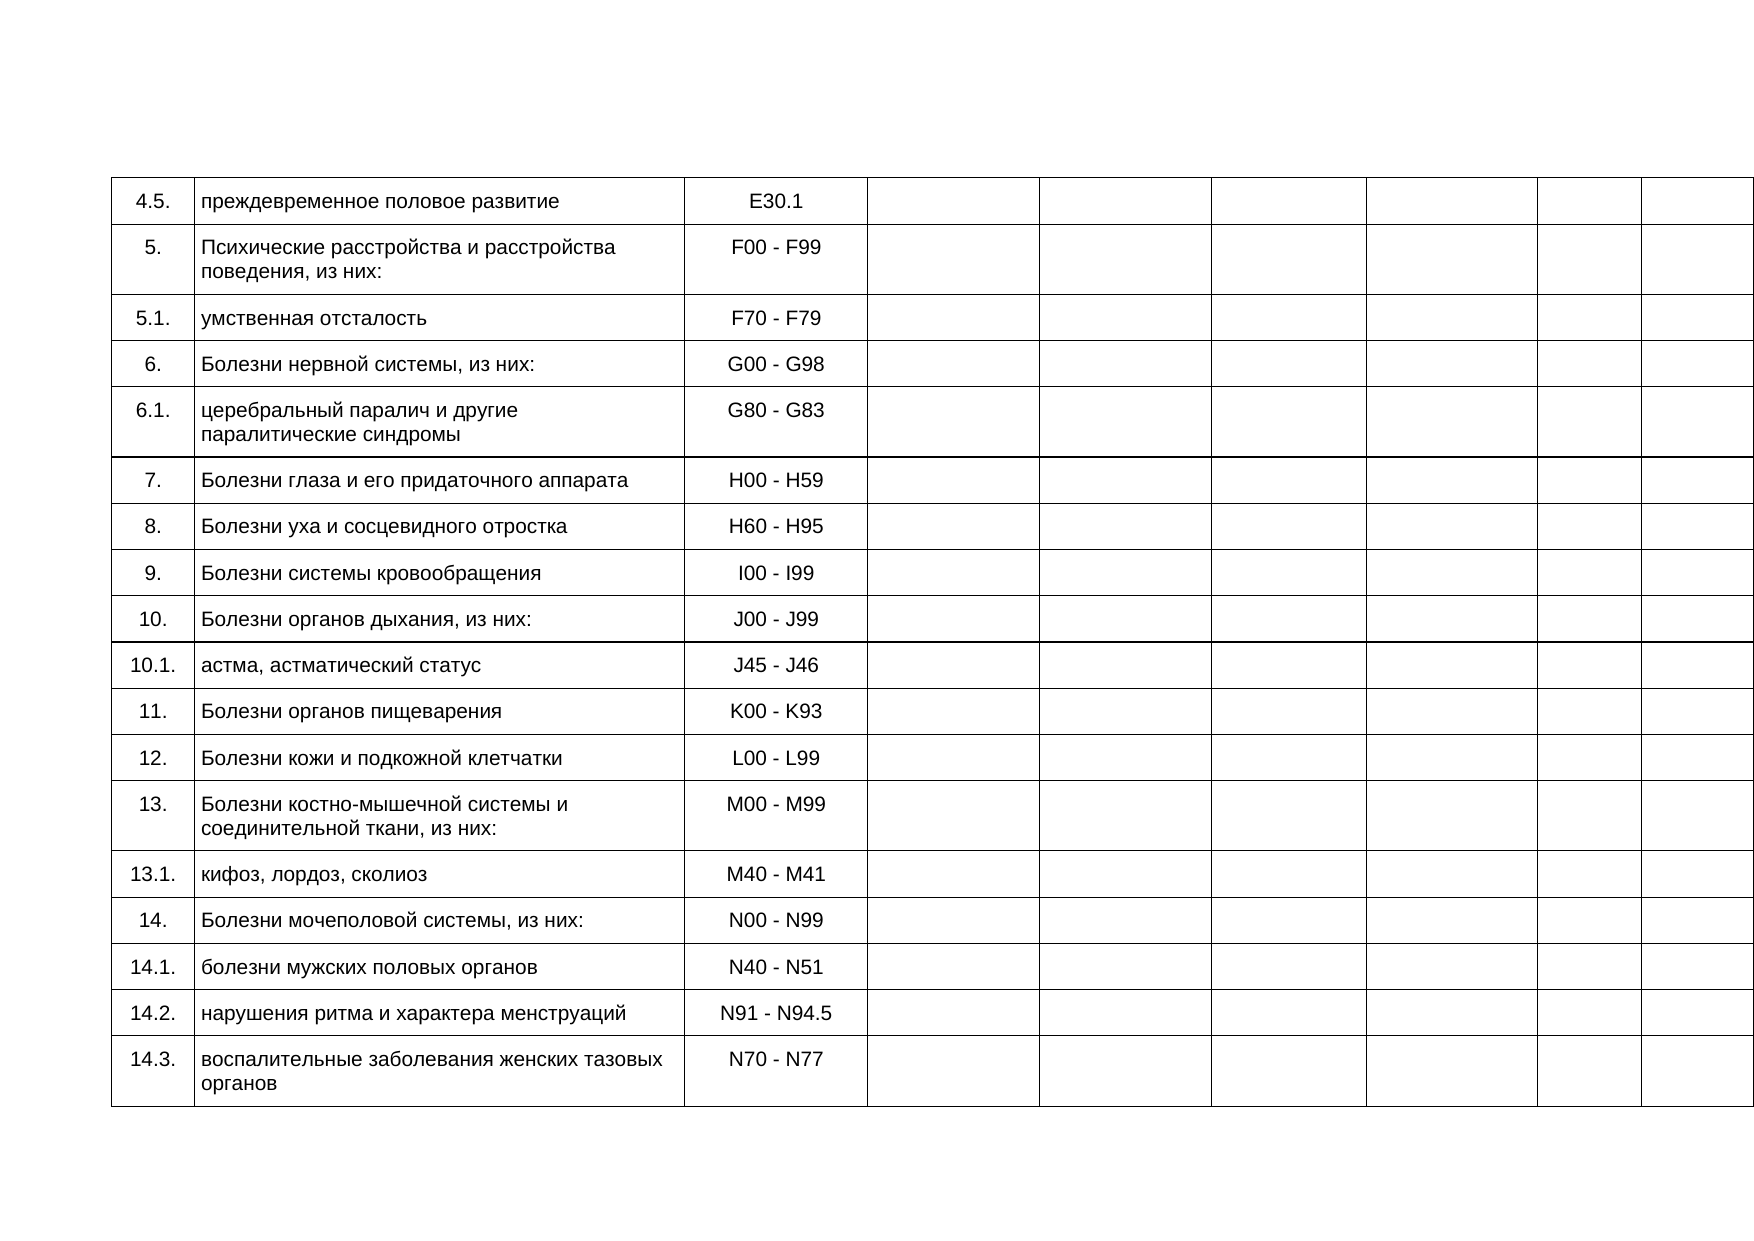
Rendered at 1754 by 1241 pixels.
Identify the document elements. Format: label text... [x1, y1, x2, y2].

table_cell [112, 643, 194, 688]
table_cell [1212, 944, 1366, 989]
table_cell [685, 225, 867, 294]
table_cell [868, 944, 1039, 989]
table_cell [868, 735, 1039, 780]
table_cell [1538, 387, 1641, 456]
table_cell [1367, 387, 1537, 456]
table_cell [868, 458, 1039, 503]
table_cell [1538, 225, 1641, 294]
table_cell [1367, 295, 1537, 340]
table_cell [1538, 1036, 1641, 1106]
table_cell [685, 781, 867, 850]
table_cell [868, 178, 1039, 223]
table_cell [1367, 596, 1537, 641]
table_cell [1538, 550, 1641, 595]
table_cell преждевременное половое развитие [195, 178, 684, 223]
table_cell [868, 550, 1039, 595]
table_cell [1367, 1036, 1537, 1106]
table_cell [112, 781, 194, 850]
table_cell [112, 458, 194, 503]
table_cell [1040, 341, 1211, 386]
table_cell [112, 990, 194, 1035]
table_cell [1538, 178, 1641, 223]
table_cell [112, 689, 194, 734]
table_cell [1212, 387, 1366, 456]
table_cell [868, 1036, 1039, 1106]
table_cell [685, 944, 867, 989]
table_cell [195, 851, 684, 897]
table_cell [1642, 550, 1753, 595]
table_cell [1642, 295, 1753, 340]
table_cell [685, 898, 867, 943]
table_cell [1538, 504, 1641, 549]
table_cell [1367, 178, 1537, 223]
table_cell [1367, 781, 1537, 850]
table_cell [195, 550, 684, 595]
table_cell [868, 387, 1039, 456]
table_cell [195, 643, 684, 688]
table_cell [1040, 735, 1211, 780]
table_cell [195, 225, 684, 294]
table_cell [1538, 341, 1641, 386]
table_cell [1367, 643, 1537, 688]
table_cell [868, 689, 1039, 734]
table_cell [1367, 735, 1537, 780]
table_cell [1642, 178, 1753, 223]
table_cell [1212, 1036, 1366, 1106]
table_cell [1040, 178, 1211, 223]
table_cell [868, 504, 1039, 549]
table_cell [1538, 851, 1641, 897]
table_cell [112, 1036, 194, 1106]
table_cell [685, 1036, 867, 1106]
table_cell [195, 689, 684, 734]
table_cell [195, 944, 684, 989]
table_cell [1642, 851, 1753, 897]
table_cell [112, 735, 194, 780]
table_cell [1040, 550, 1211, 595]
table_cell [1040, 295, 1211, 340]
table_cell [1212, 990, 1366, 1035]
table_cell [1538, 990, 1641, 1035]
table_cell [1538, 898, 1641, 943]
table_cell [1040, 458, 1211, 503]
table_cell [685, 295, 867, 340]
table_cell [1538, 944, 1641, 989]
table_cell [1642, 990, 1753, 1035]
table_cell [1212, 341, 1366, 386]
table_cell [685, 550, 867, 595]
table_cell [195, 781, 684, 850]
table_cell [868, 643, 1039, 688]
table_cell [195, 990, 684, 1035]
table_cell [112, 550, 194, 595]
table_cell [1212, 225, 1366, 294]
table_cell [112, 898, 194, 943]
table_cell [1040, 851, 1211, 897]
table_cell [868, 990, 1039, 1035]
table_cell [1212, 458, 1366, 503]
table_cell E30.1 [685, 178, 867, 223]
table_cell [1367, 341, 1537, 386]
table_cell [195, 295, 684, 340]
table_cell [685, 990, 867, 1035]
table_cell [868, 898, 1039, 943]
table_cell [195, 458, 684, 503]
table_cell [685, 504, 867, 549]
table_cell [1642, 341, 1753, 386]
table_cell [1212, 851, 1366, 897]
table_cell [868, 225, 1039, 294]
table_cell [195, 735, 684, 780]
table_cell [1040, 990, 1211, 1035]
table_cell [1212, 178, 1366, 223]
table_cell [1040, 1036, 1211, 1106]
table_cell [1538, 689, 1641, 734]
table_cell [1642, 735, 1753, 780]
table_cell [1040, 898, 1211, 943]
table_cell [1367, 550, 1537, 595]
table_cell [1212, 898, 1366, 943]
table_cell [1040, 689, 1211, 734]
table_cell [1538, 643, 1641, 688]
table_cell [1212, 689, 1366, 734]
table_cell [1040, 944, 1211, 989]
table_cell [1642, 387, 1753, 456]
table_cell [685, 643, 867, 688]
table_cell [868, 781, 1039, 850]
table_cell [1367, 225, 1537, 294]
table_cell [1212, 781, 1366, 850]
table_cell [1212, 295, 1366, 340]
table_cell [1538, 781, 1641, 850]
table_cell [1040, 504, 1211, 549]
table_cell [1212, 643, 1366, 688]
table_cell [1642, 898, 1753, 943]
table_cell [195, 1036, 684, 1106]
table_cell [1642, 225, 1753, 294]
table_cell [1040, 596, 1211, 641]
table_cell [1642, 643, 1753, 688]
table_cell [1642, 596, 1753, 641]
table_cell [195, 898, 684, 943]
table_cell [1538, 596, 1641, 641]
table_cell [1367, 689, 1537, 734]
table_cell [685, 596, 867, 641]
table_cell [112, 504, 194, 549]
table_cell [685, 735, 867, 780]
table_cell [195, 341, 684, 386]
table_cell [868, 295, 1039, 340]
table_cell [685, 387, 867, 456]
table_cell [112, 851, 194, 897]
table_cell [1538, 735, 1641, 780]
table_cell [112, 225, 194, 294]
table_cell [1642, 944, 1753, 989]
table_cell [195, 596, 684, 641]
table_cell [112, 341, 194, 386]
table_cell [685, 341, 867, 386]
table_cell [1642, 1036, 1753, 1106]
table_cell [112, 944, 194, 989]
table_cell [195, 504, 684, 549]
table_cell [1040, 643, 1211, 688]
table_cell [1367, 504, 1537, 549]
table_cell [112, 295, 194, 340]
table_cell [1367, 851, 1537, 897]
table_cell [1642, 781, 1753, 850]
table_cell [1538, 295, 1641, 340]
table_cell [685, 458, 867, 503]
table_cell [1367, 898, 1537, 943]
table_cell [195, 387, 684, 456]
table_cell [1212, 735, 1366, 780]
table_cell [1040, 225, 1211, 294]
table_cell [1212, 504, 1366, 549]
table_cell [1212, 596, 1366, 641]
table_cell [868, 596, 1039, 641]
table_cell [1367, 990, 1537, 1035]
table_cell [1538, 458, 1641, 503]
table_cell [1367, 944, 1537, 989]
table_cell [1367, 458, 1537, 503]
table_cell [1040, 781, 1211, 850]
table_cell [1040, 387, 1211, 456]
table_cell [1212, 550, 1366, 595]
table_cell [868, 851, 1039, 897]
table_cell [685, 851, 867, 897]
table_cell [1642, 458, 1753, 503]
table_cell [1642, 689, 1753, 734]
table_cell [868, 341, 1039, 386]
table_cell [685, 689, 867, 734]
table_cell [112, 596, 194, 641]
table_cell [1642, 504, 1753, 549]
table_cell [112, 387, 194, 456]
table_cell 4.5. [112, 178, 194, 223]
